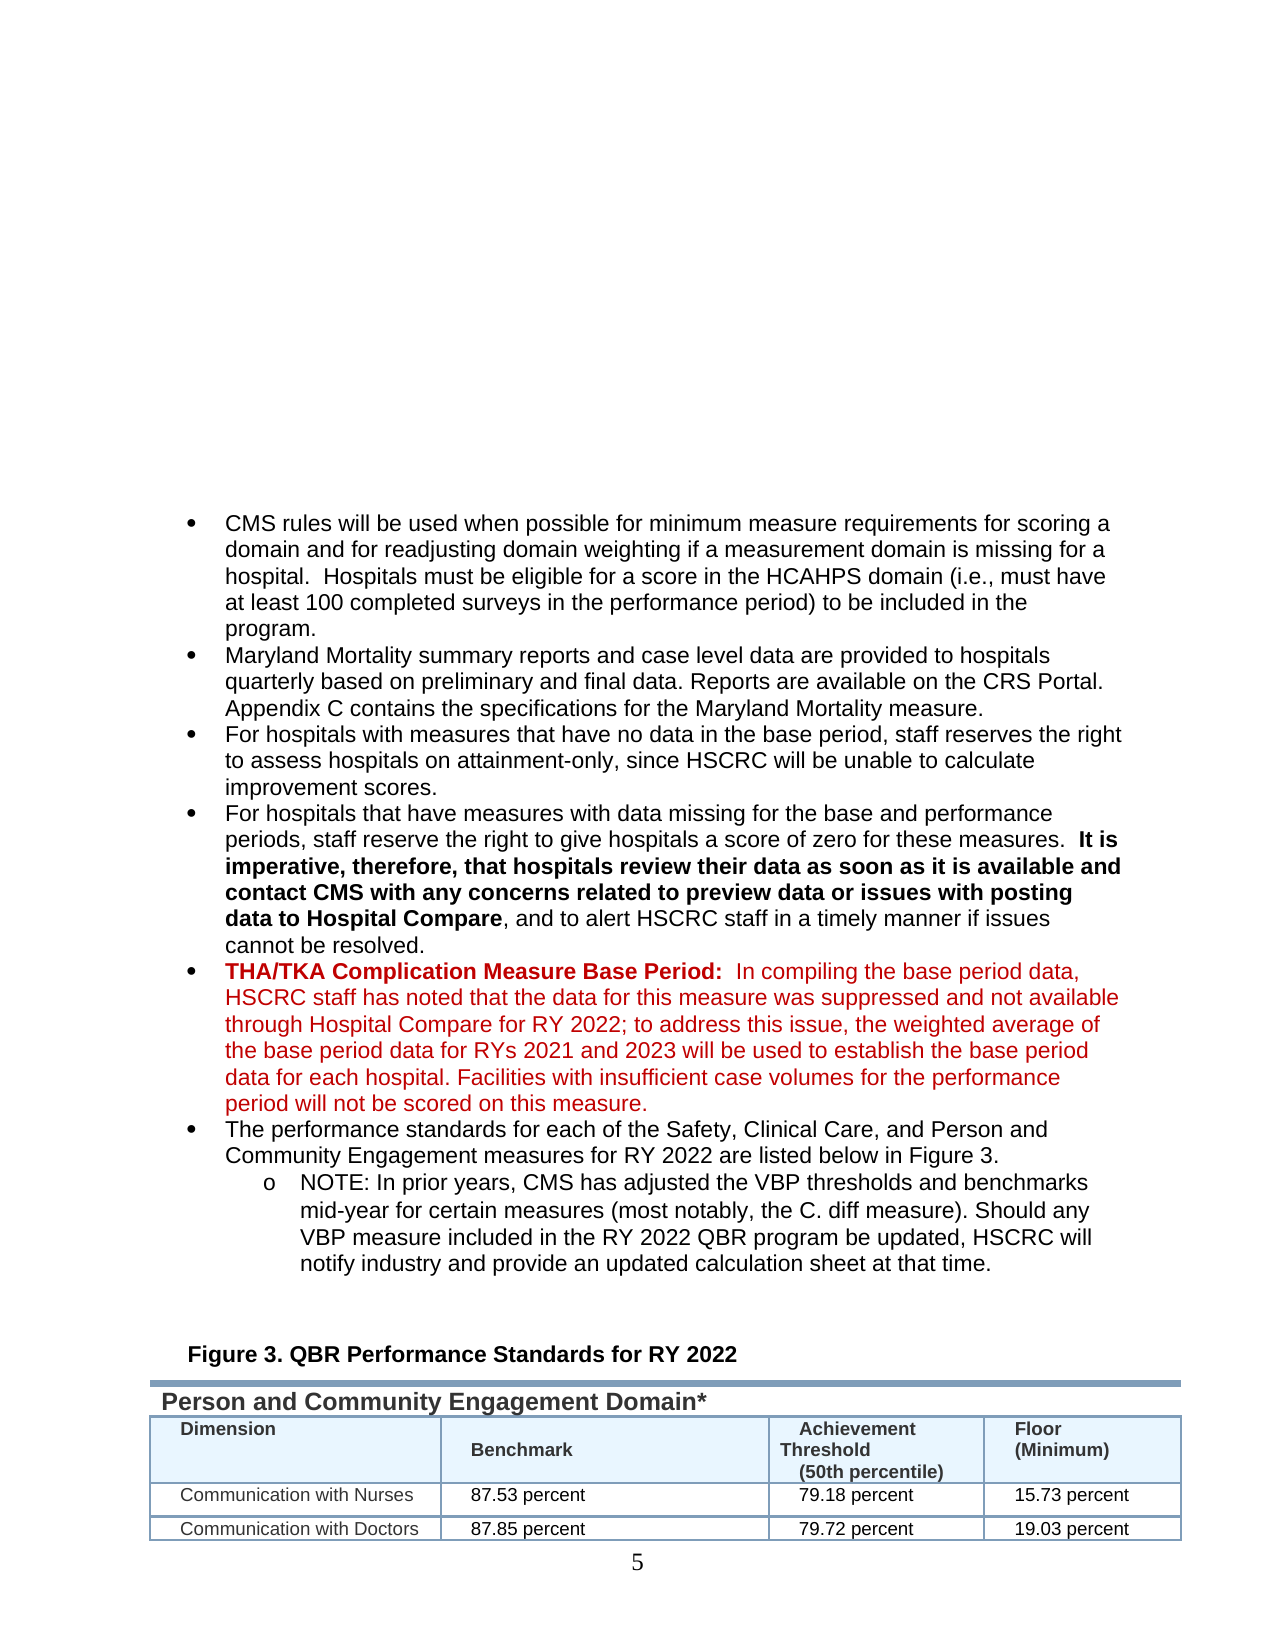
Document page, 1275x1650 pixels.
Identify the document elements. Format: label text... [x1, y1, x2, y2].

subtitle For hospitals with measures that have no data in the base period, staff reserves the right to assess hospitals on attainment-only, since HSCRC will be unable to calculate improvement scores. [187, 721, 1125, 800]
subtitle The performance standards for each of the Safety, Clinical Care, and Person and Community Engagement measures for RY 2022 are listed below in Figure 3. [187, 1116, 1125, 1169]
subtitle THA/TKA Complication Measure Base Period: In compiling the base period data, HSCRC staff has noted that the data for this measure was suppressed and not available through Hospital Compare for RY 2022; to address this issue, the weighted average of the base period data for RYs 2021 and 2023 will be used to establish the base period data for each hospital. Facilities with insufficient case volumes for the performance period will not be scored on this measure. [187, 958, 1125, 1116]
subtitle NOTE: In prior years, CMS has adjusted the VBP thresholds and benchmarks mid-year for certain measures (most notably, the C. diff measure). Should any VBP measure included in the RY 2022 QBR program be updated, HSCRC will notify industry and provide an updated calculation sheet at that time. [262, 1169, 1125, 1276]
table_cell Benchmark [442, 1418, 768, 1482]
table_cell 87.85 percent [442, 1518, 768, 1539]
table_cell 79.18 percent [770, 1484, 983, 1515]
table_header Person and Community Engagement Domain* [150, 1387, 1181, 1415]
subtitle For hospitals that have measures with data missing for the base and performance periods, staff reserve the right to give hospitals a score of zero for these measures. It is imperative, therefore, that hospitals review their data as soon as it is available and contact CMS with any concerns related to preview data or issues with posting data to Hospital Compare, and to alert HSCRC staff in a timely manner if issues cannot be resolved. [187, 800, 1125, 958]
table_cell Communication with Nurses [151, 1484, 440, 1515]
table_cell Floor (Minimum) [985, 1418, 1180, 1482]
table_cell 19.03 percent [985, 1518, 1180, 1539]
table_cell Communication with Doctors [151, 1518, 440, 1539]
table_cell Dimension [151, 1418, 440, 1482]
subtitle CMS rules will be used when possible for minimum measure requirements for scoring a domain and for readjusting domain weighting if a measurement domain is missing for a hospital. Hospitals must be eligible for a score in the HCAHPS domain (i.e., must have at least 100 completed surveys in the performance period) to be included in the program. [187, 510, 1125, 642]
table_cell 87.53 percent [442, 1484, 768, 1515]
table_cell 15.73 percent [985, 1484, 1180, 1515]
subtitle Figure 3. QBR Performance Standards for RY 2022 [187, 1341, 1125, 1368]
table_cell 79.72 percent [770, 1518, 983, 1539]
table_cell Achievement Threshold (50th percentile) [770, 1418, 983, 1482]
subtitle Maryland Mortality summary reports and case level data are provided to hospitals quarterly based on preliminary and final data. Reports are available on the CRS Portal. Appendix C contains the specifications for the Maryland Mortality measure. [187, 642, 1125, 721]
